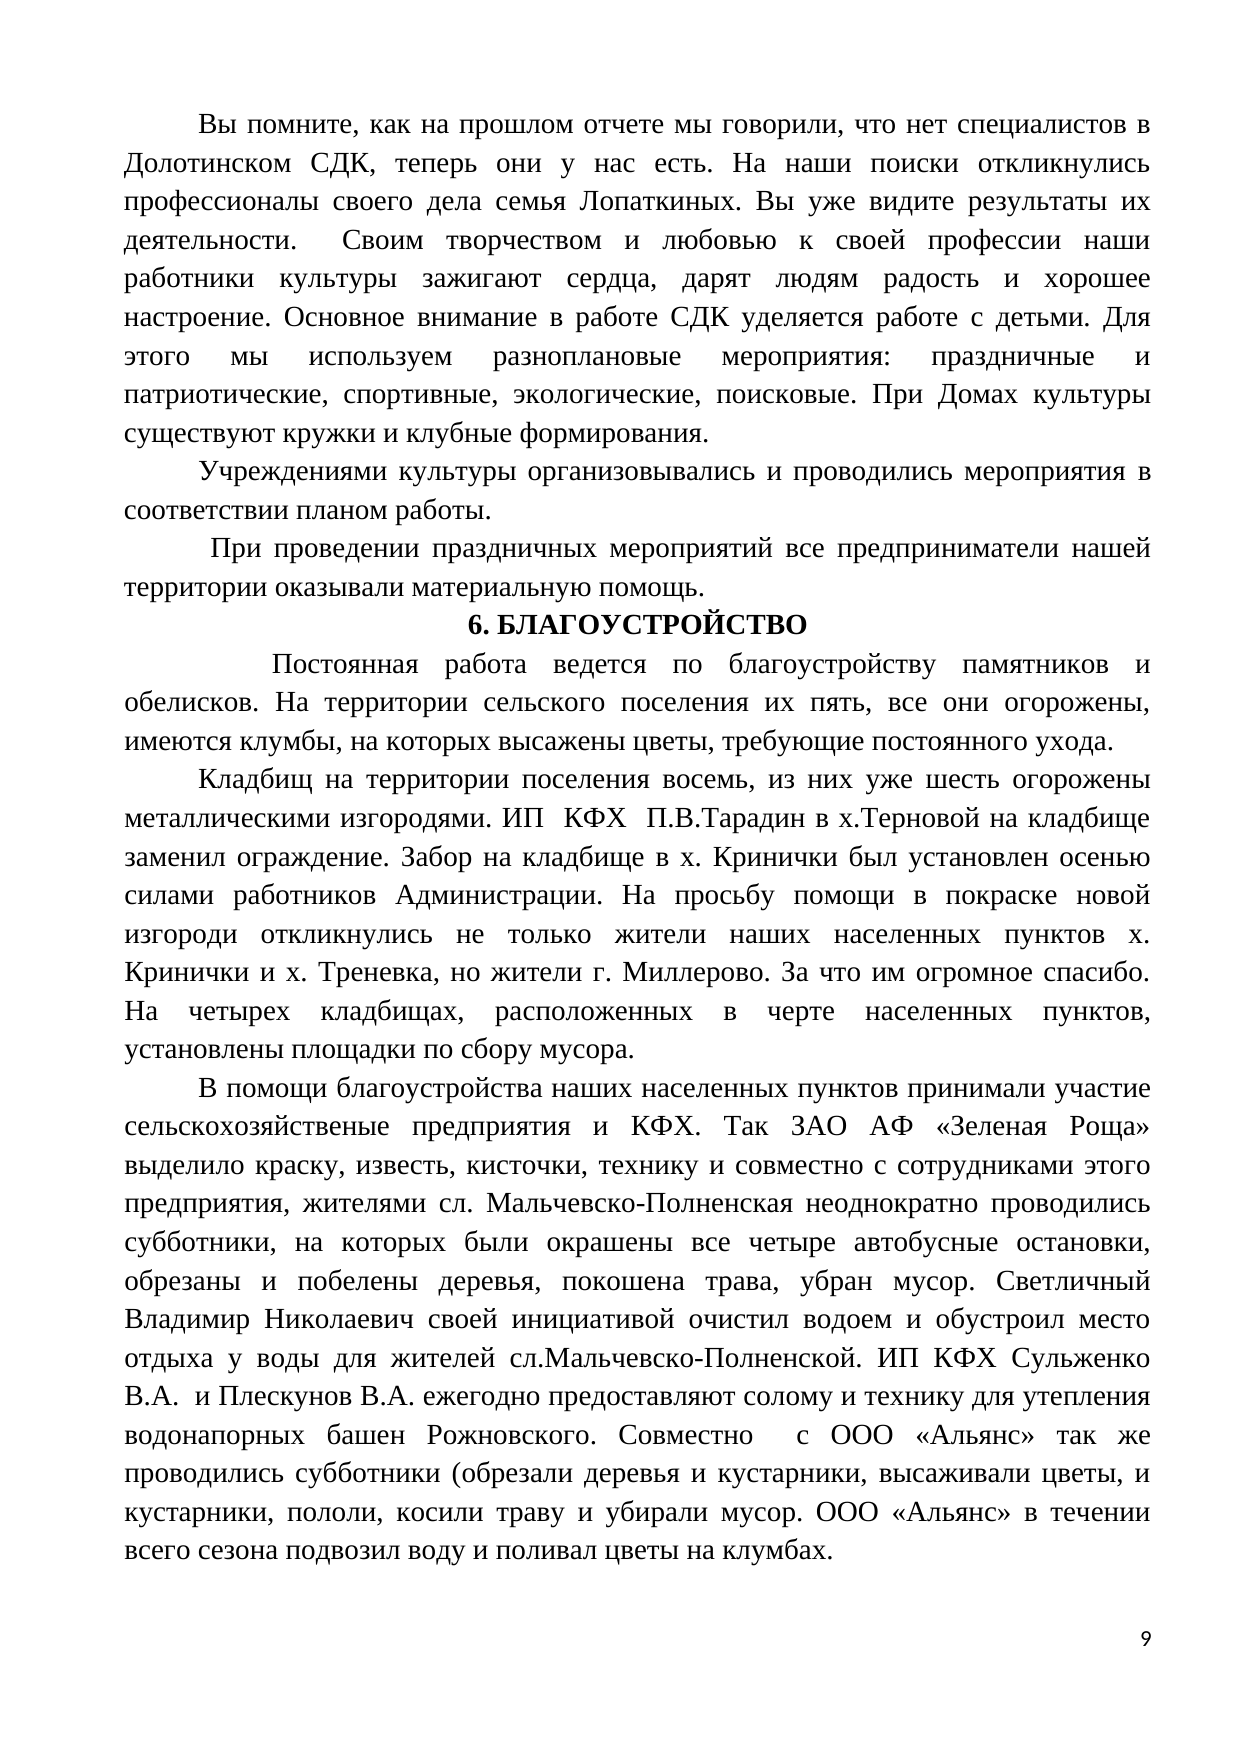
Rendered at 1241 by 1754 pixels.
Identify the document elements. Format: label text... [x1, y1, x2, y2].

text Учреждениями культуры организовывались и проводились мероприятия в соответствии планом работы. [124, 453, 1152, 525]
text При проведении праздничных мероприятий все предприниматели нашей территории оказывали материальную помощь. [124, 530, 1152, 602]
text В помощи благоустройства наших населенных пунктов принимали участие сельскохозяйственые предприятия и КФХ. Так ЗАО АФ «Зеленая Роща» выделило краску, известь, кисточки, технику и совместно с сотрудниками этого предприятия, жителями сл. Мальчевско-Полненская неоднократно проводились субботники, на которых были окрашены все четыре автобусные остановки, обрезаны и побелены деревья, покошена трава, убран мусор. Светличный Владимир Николаевич своей инициативой очистил водоем и обустроил место отдыха у воды для жителей сл.Мальчевско-Полненской. ИП КФХ Сульженко В.А. и Плескунов В.А. ежегодно предоставляют солому и технику для утепления водонапорных башен Рожновского. Совместно с ООО «Альянс» так же проводились субботники (обрезали деревья и кустарники, высаживали цветы, и кустарники, пололи, косили траву и убирали мусор. ООО «Альянс» в течении всего сезона подвозил воду и поливал цветы на клумбах. [124, 1070, 1152, 1566]
text 6. БЛАГОУСТРОЙСТВО [124, 607, 1152, 641]
text Вы помните, как на прошлом отчете мы говорили, что нет специалистов в Долотинском СДК, теперь они у нас есть. На наши поиски откликнулись профессионалы своего дела семья Лопаткиных. Вы уже видите результаты их деятельности. Своим творчеством и любовью к своей профессии наши работники культуры зажигают сердца, дарят людям радость и хорошее настроение. Основное внимание в работе СДК уделяется работе с детьми. Для этого мы используем разноплановые мероприятия: праздничные и патриотические, спортивные, экологические, поисковые. При Домах культуры существуют кружки и клубные формирования. [124, 106, 1152, 448]
text Кладбищ на территории поселения восемь, из них уже шесть огорожены металлическими изгородями. ИП КФХ П.В.Тарадин в х.Терновой на кладбище заменил ограждение. Забор на кладбище в х. Кринички был установлен осенью силами работников Администрации. На просьбу помощи в покраске новой изгороди откликнулись не только жители наших населенных пунктов х. Кринички и х. Треневка, но жители г. Миллерово. За что им огромное спасибо. На четырех кладбищах, расположенных в черте населенных пунктов, установлены площадки по сбору мусора. [124, 762, 1152, 1065]
text Постоянная работа ведется по благоустройству памятников и обелисков. На территории сельского поселения их пять, все они огорожены, имеются клумбы, на которых высажены цветы, требующие постоянного ухода. [124, 646, 1152, 757]
